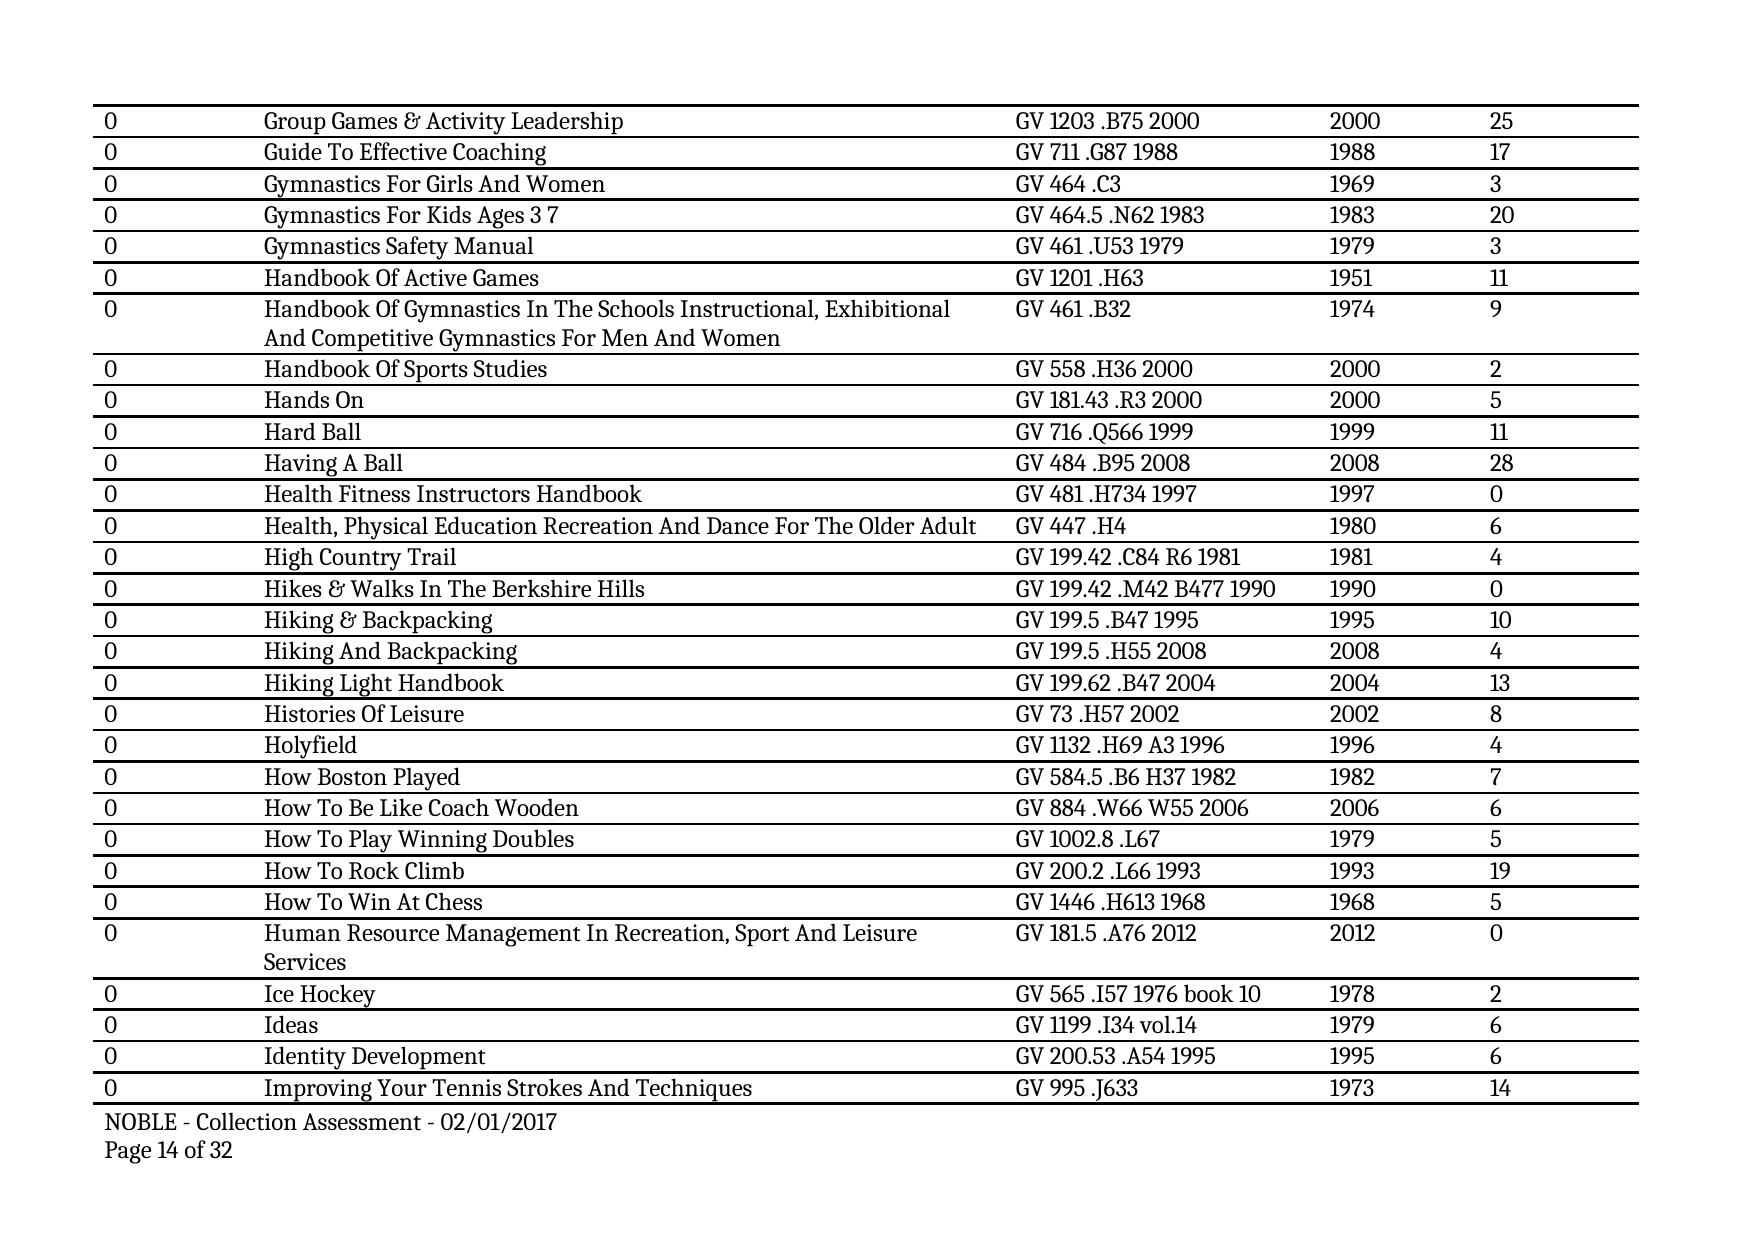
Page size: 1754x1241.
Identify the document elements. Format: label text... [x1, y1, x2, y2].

table_cell 5 [1479, 825, 1638, 854]
table_cell 0 [93, 449, 253, 478]
table_cell 0 [93, 606, 253, 634]
table_cell GV 199.5 .H55 2008 [999, 637, 1319, 666]
table_cell 1996 [1319, 731, 1478, 760]
table_cell Gymnastics For Girls And Women [253, 170, 999, 198]
table_cell 0 [93, 731, 253, 760]
table_cell GV 464.5 .N62 1983 [999, 201, 1319, 229]
table_cell 0 [93, 920, 253, 977]
table_cell 8 [1479, 700, 1638, 729]
table_cell 1982 [1319, 763, 1478, 791]
table_cell 1979 [1319, 825, 1478, 854]
table_cell Group Games & Activity Leadership [253, 107, 999, 136]
table_cell 17 [1479, 138, 1638, 167]
table_cell GV 461 .U53 1979 [999, 232, 1319, 261]
table_cell 20 [1479, 201, 1638, 229]
table_cell High Country Trail [253, 543, 999, 572]
table_cell GV 484 .B95 2008 [999, 449, 1319, 478]
table_cell 19 [1479, 857, 1638, 885]
table_cell GV 200.2 .L66 1993 [999, 857, 1319, 885]
table_cell 1993 [1319, 857, 1478, 885]
table_cell 28 [1479, 449, 1638, 478]
table_cell GV 1446 .H613 1968 [999, 888, 1319, 917]
table_cell 2012 [1319, 920, 1478, 977]
table_cell GV 181.43 .R3 2000 [999, 386, 1319, 415]
table_cell Health Fitness Instructors Handbook [253, 481, 999, 509]
table_cell Hiking & Backpacking [253, 606, 999, 634]
table_cell 1988 [1319, 138, 1478, 167]
table_cell 3 [1479, 232, 1638, 261]
table_cell 0 [93, 355, 253, 384]
table_cell 2000 [1319, 386, 1478, 415]
table_cell 6 [1479, 1011, 1638, 1039]
table_cell Health, Physical Education Recreation And Dance For The Older Adult [253, 512, 999, 541]
table_cell 0 [93, 888, 253, 917]
table_cell 25 [1479, 107, 1638, 136]
table_cell 1999 [1319, 418, 1478, 446]
table_cell 0 [93, 763, 253, 791]
table_cell 0 [93, 170, 253, 198]
table_cell 2008 [1319, 637, 1478, 666]
table_cell GV 995 .J633 [999, 1074, 1319, 1102]
table_cell GV 200.53 .A54 1995 [999, 1042, 1319, 1071]
table_cell 4 [1479, 731, 1638, 760]
table_cell 2000 [1319, 107, 1478, 136]
table_cell GV 884 .W66 W55 2006 [999, 794, 1319, 823]
table_cell How To Be Like Coach Wooden [253, 794, 999, 823]
table_cell Hikes & Walks In The Berkshire Hills [253, 575, 999, 603]
table_cell GV 481 .H734 1997 [999, 481, 1319, 509]
table_cell 0 [93, 481, 253, 509]
table_cell 0 [93, 512, 253, 541]
table_cell 2002 [1319, 700, 1478, 729]
table_cell 6 [1479, 1042, 1638, 1071]
table_cell 1995 [1319, 606, 1478, 634]
table_cell GV 199.62 .B47 2004 [999, 669, 1319, 697]
table_cell Human Resource Management In Recreation, Sport And Leisure Services [253, 920, 999, 977]
table_cell GV 1199 .I34 vol.14 [999, 1011, 1319, 1039]
table_cell 1997 [1319, 481, 1478, 509]
table_cell Gymnastics Safety Manual [253, 232, 999, 261]
table_cell GV 464 .C3 [999, 170, 1319, 198]
table_cell 0 [93, 825, 253, 854]
table_cell 0 [93, 418, 253, 446]
table_cell 1973 [1319, 1074, 1478, 1102]
table_cell 5 [1479, 888, 1638, 917]
table_cell Histories Of Leisure [253, 700, 999, 729]
table_cell GV 73 .H57 2002 [999, 700, 1319, 729]
table_cell Holyfield [253, 731, 999, 760]
table_cell 0 [93, 107, 253, 136]
table_cell 1951 [1319, 264, 1478, 292]
table_cell 2 [1479, 355, 1638, 384]
table_cell 0 [93, 1074, 253, 1102]
table_cell Hiking And Backpacking [253, 637, 999, 666]
table_cell GV 447 .H4 [999, 512, 1319, 541]
table_cell Ice Hockey [253, 980, 999, 1008]
table_cell 0 [93, 857, 253, 885]
table_cell 2006 [1319, 794, 1478, 823]
table_cell Handbook Of Active Games [253, 264, 999, 292]
table_cell GV 711 .G87 1988 [999, 138, 1319, 167]
table_cell Handbook Of Gymnastics In The Schools Instructional, Exhibitional And Competitive Gymnastics For Men And Women [253, 295, 999, 352]
table_cell 2008 [1319, 449, 1478, 478]
table_cell 0 [93, 386, 253, 415]
table_cell 0 [93, 700, 253, 729]
table_cell 10 [1479, 606, 1638, 634]
table_cell Improving Your Tennis Strokes And Techniques [253, 1074, 999, 1102]
table_cell GV 716 .Q566 1999 [999, 418, 1319, 446]
table_cell 6 [1479, 512, 1638, 541]
table_cell GV 199.42 .C84 R6 1981 [999, 543, 1319, 572]
table_cell Hands On [253, 386, 999, 415]
table_cell 9 [1479, 295, 1638, 352]
table_cell 0 [93, 669, 253, 697]
table_cell 0 [1479, 575, 1638, 603]
table_cell GV 1002.8 .L67 [999, 825, 1319, 854]
table_cell 0 [93, 980, 253, 1008]
table_cell 0 [93, 201, 253, 229]
table_cell 0 [93, 138, 253, 167]
table_cell How To Win At Chess [253, 888, 999, 917]
table_cell Having A Ball [253, 449, 999, 478]
table_cell 14 [1479, 1074, 1638, 1102]
table_cell 11 [1479, 418, 1638, 446]
table_cell 7 [1479, 763, 1638, 791]
table_cell Hard Ball [253, 418, 999, 446]
table_cell 1979 [1319, 1011, 1478, 1039]
table_cell How Boston Played [253, 763, 999, 791]
table_cell 1980 [1319, 512, 1478, 541]
table_cell 0 [93, 1042, 253, 1071]
table_cell GV 1132 .H69 A3 1996 [999, 731, 1319, 760]
table_cell Guide To Effective Coaching [253, 138, 999, 167]
table_cell 0 [93, 637, 253, 666]
table_cell Ideas [253, 1011, 999, 1039]
table_cell 0 [93, 295, 253, 352]
table_cell 1978 [1319, 980, 1478, 1008]
table_cell 11 [1479, 264, 1638, 292]
table_cell 3 [1479, 170, 1638, 198]
table_cell GV 584.5 .B6 H37 1982 [999, 763, 1319, 791]
table_cell 6 [1479, 794, 1638, 823]
table_cell How To Play Winning Doubles [253, 825, 999, 854]
table_cell GV 558 .H36 2000 [999, 355, 1319, 384]
table_cell 0 [1479, 481, 1638, 509]
table_cell 2000 [1319, 355, 1478, 384]
table_cell 4 [1479, 543, 1638, 572]
table_cell GV 181.5 .A76 2012 [999, 920, 1319, 977]
table_cell GV 1203 .B75 2000 [999, 107, 1319, 136]
table_cell 13 [1479, 669, 1638, 697]
table_cell GV 199.42 .M42 B477 1990 [999, 575, 1319, 603]
table_cell Handbook Of Sports Studies [253, 355, 999, 384]
table_cell 0 [93, 232, 253, 261]
table_cell 1979 [1319, 232, 1478, 261]
table_cell 1990 [1319, 575, 1478, 603]
table_cell 0 [93, 264, 253, 292]
table_cell GV 461 .B32 [999, 295, 1319, 352]
table_cell 1969 [1319, 170, 1478, 198]
table_cell 0 [93, 794, 253, 823]
table_cell GV 199.5 .B47 1995 [999, 606, 1319, 634]
table_cell 2004 [1319, 669, 1478, 697]
table_cell GV 1201 .H63 [999, 264, 1319, 292]
table_cell 1974 [1319, 295, 1478, 352]
table_cell 5 [1479, 386, 1638, 415]
table_cell 1995 [1319, 1042, 1478, 1071]
table_cell 0 [93, 543, 253, 572]
table_cell Identity Development [253, 1042, 999, 1071]
table_cell 1983 [1319, 201, 1478, 229]
table_cell Gymnastics For Kids Ages 3 7 [253, 201, 999, 229]
table_cell 1968 [1319, 888, 1478, 917]
table_cell Hiking Light Handbook [253, 669, 999, 697]
table_cell 1981 [1319, 543, 1478, 572]
table_cell How To Rock Climb [253, 857, 999, 885]
table_cell 0 [1479, 920, 1638, 977]
table_cell GV 565 .I57 1976 book 10 [999, 980, 1319, 1008]
table_cell 0 [93, 1011, 253, 1039]
table_cell 2 [1479, 980, 1638, 1008]
table_cell 4 [1479, 637, 1638, 666]
table_cell 0 [93, 575, 253, 603]
